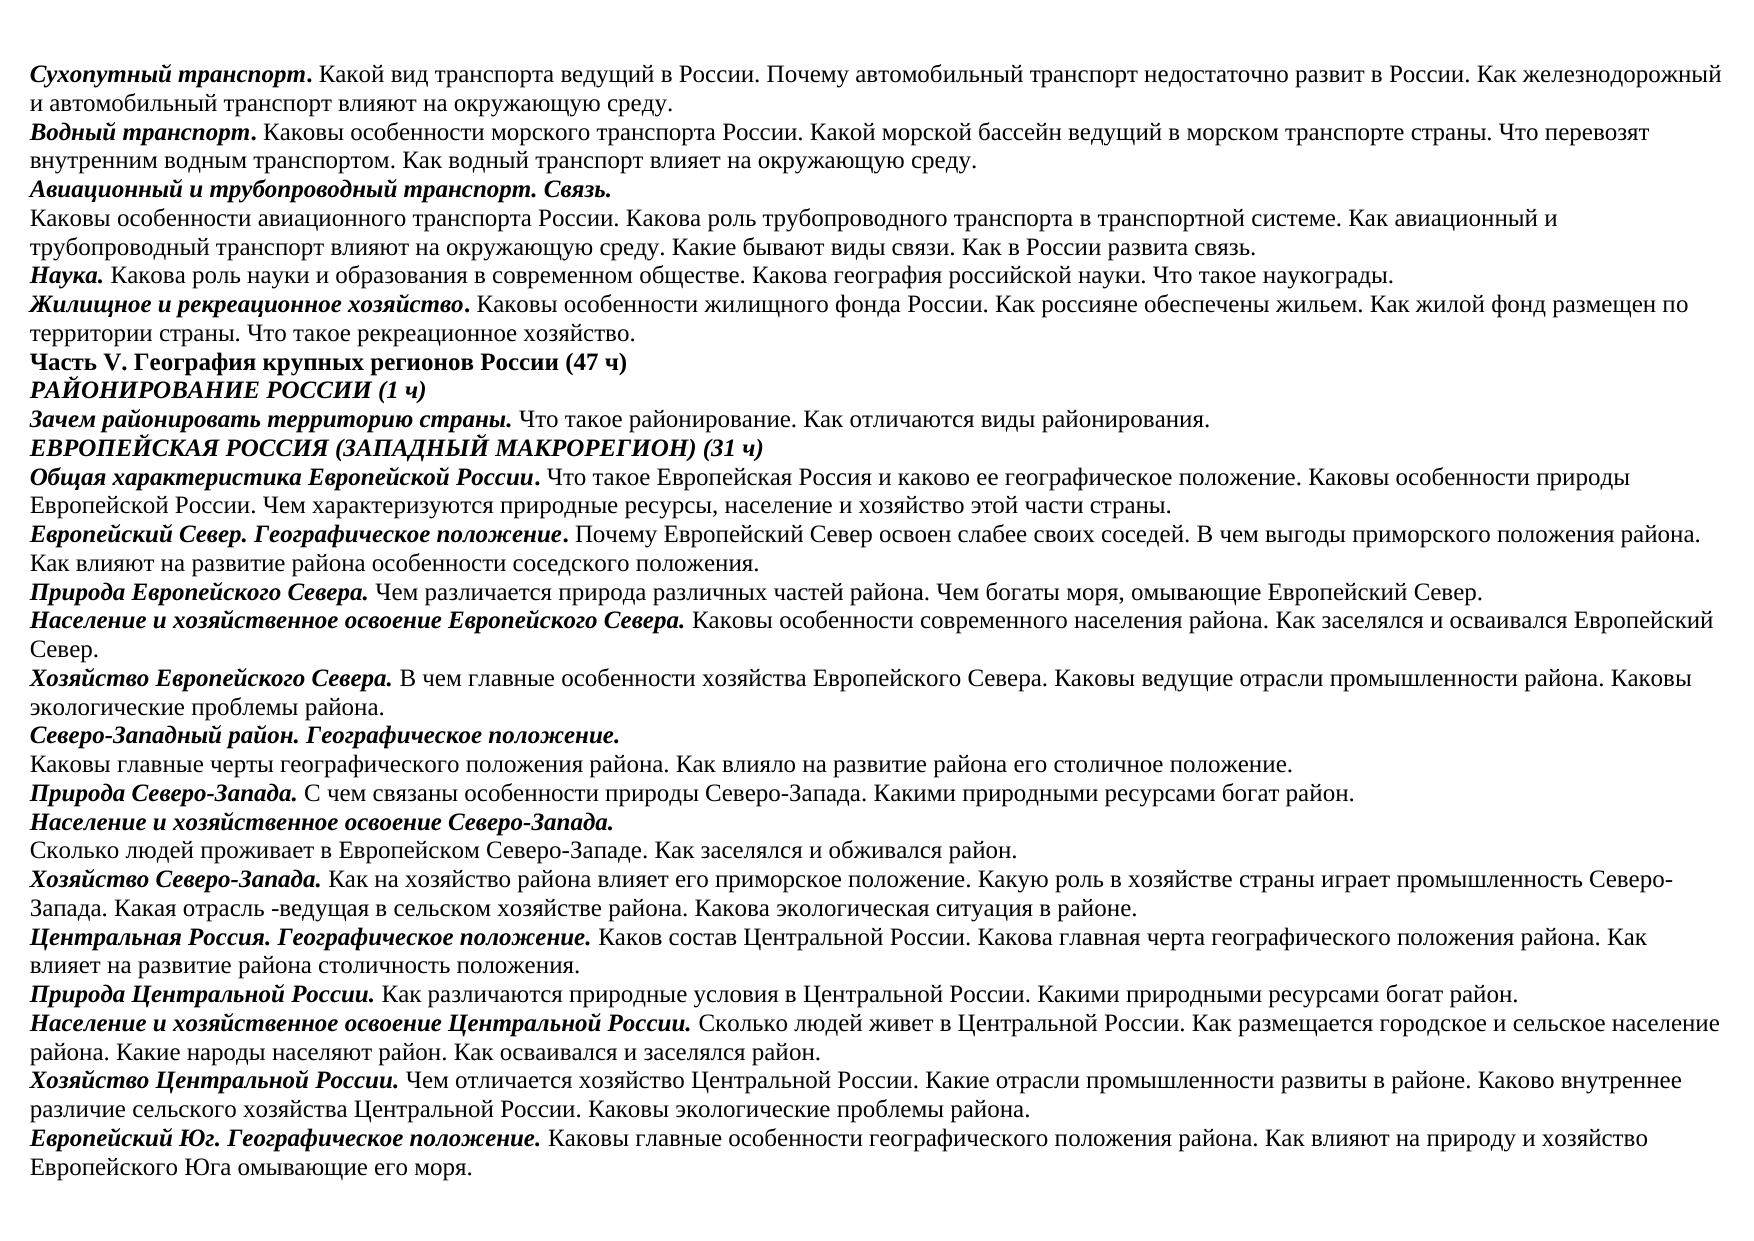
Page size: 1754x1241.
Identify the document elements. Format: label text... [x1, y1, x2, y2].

text Жилищное и рекреационное хозяйство. Каковы особенности жилищного фонда России. Как россияне обеспечены жильем. Как жилой фонд размещен по территории страны. Что такое рекреационное хозяйство. [29, 289, 1724, 347]
text Природа Центральной России. Как различаются природные условия в Центральной России. Какими природными ресурсами богат район. [29, 979, 1724, 1008]
text Хозяйство Европейского Севера. В чем главные особенности хозяйства Европейского Севера. Каковы ведущие отрасли промышленности района. Каковы экологические проблемы района. [29, 663, 1724, 720]
text Центральная Россия. Географическое положение. Каков состав Центральной России. Какова главная черта географического положения района. Как влияет на развитие района столичность положения. [29, 922, 1724, 979]
text ЕВРОПЕЙСКАЯ РОССИЯ (ЗАПАДНЫЙ МАКРОРЕГИОН) (31 ч) [29, 433, 1724, 462]
text Природа Северо-Запада. С чем связаны особенности природы Северо-Запада. Какими природными ресурсами богат район. [29, 778, 1724, 807]
text Население и хозяйственное освоение Северо-Запада. [29, 807, 1724, 835]
text Европейский Юг. Географическое положение. Каковы главные особенности географического положения района. Как влияют на природу и хозяйство Европейского Юга омывающие его моря. [29, 1123, 1724, 1180]
text Сколько людей проживает в Европейском Северо-Западе. Как заселялся и обживался район. [29, 835, 1724, 864]
text Каковы особенности авиационного транспорта России. Какова роль трубопроводного транспорта в транспортной системе. Как авиационный и трубопроводный транспорт влияют на окружающую среду. Какие бывают виды связи. Как в России развита связь. [29, 203, 1724, 260]
text РАЙОНИРОВАНИЕ РОССИИ (1 ч) [29, 375, 1724, 404]
text Население и хозяйственное освоение Европейского Севера. Каковы особенности современного населения района. Как заселялся и осваивался Европейский Север. [29, 605, 1724, 663]
text Северо-Западный район. Географическое положение. [29, 720, 1724, 749]
text Общая характеристика Европейской России. Что такое Европейская Россия и каково ее географическое положение. Каковы особенности природы Европейской России. Чем характеризуются природные ресурсы, население и хозяйство этой части страны. [29, 462, 1724, 519]
text Хозяйство Северо-Запада. Как на хозяйство района влияет его приморское положение. Какую роль в хозяйстве страны играет промышленность Северо-Запада. Какая отрасль -ведущая в сельском хозяйстве района. Какова экологическая ситуация в районе. [29, 864, 1724, 922]
text Водный транспорт. Каковы особенности морского транспорта России. Какой морской бассейн ведущий в морском транспорте страны. Что перевозят внутренним водным транспортом. Как водный транспорт влияет на окружающую среду. [29, 117, 1724, 174]
text Наука. Какова роль науки и образования в современном обществе. Какова география российской науки. Что такое наукограды. [29, 260, 1724, 289]
text Европейский Север. Географическое положение. Почему Европейский Север освоен слабее своих соседей. В чем выгоды приморского положения района. Как влияют на развитие района особенности соседского положения. [29, 519, 1724, 577]
text Зачем районировать территорию страны. Что такое районирование. Как отличаются виды районирования. [29, 404, 1724, 433]
text Каковы главные черты географического положения района. Как влияло на развитие района его столичное положение. [29, 749, 1724, 778]
text Население и хозяйственное освоение Центральной России. Сколько людей живет в Центральной России. Как размещается городское и сельское население района. Какие народы населяют район. Как осваивался и заселялся район. [29, 1008, 1724, 1065]
text Сухопутный транспорт. Какой вид транспорта ведущий в России. Почему автомобильный транспорт недостаточно развит в России. Как железнодорожный и автомобильный транспорт влияют на окружающую среду. [29, 59, 1724, 117]
text Природа Европейского Севера. Чем различается природа различных частей района. Чем богаты моря, омывающие Европейский Север. [29, 577, 1724, 605]
text Хозяйство Центральной России. Чем отличается хозяйство Центральной России. Какие отрасли промышленности развиты в районе. Каково внутреннее различие сельского хозяйства Центральной России. Каковы экологические проблемы района. [29, 1065, 1724, 1123]
text Часть V. География крупных регионов России (47 ч) [29, 347, 1724, 375]
text Авиационный и трубопроводный транспорт. Связь. [29, 174, 1724, 203]
